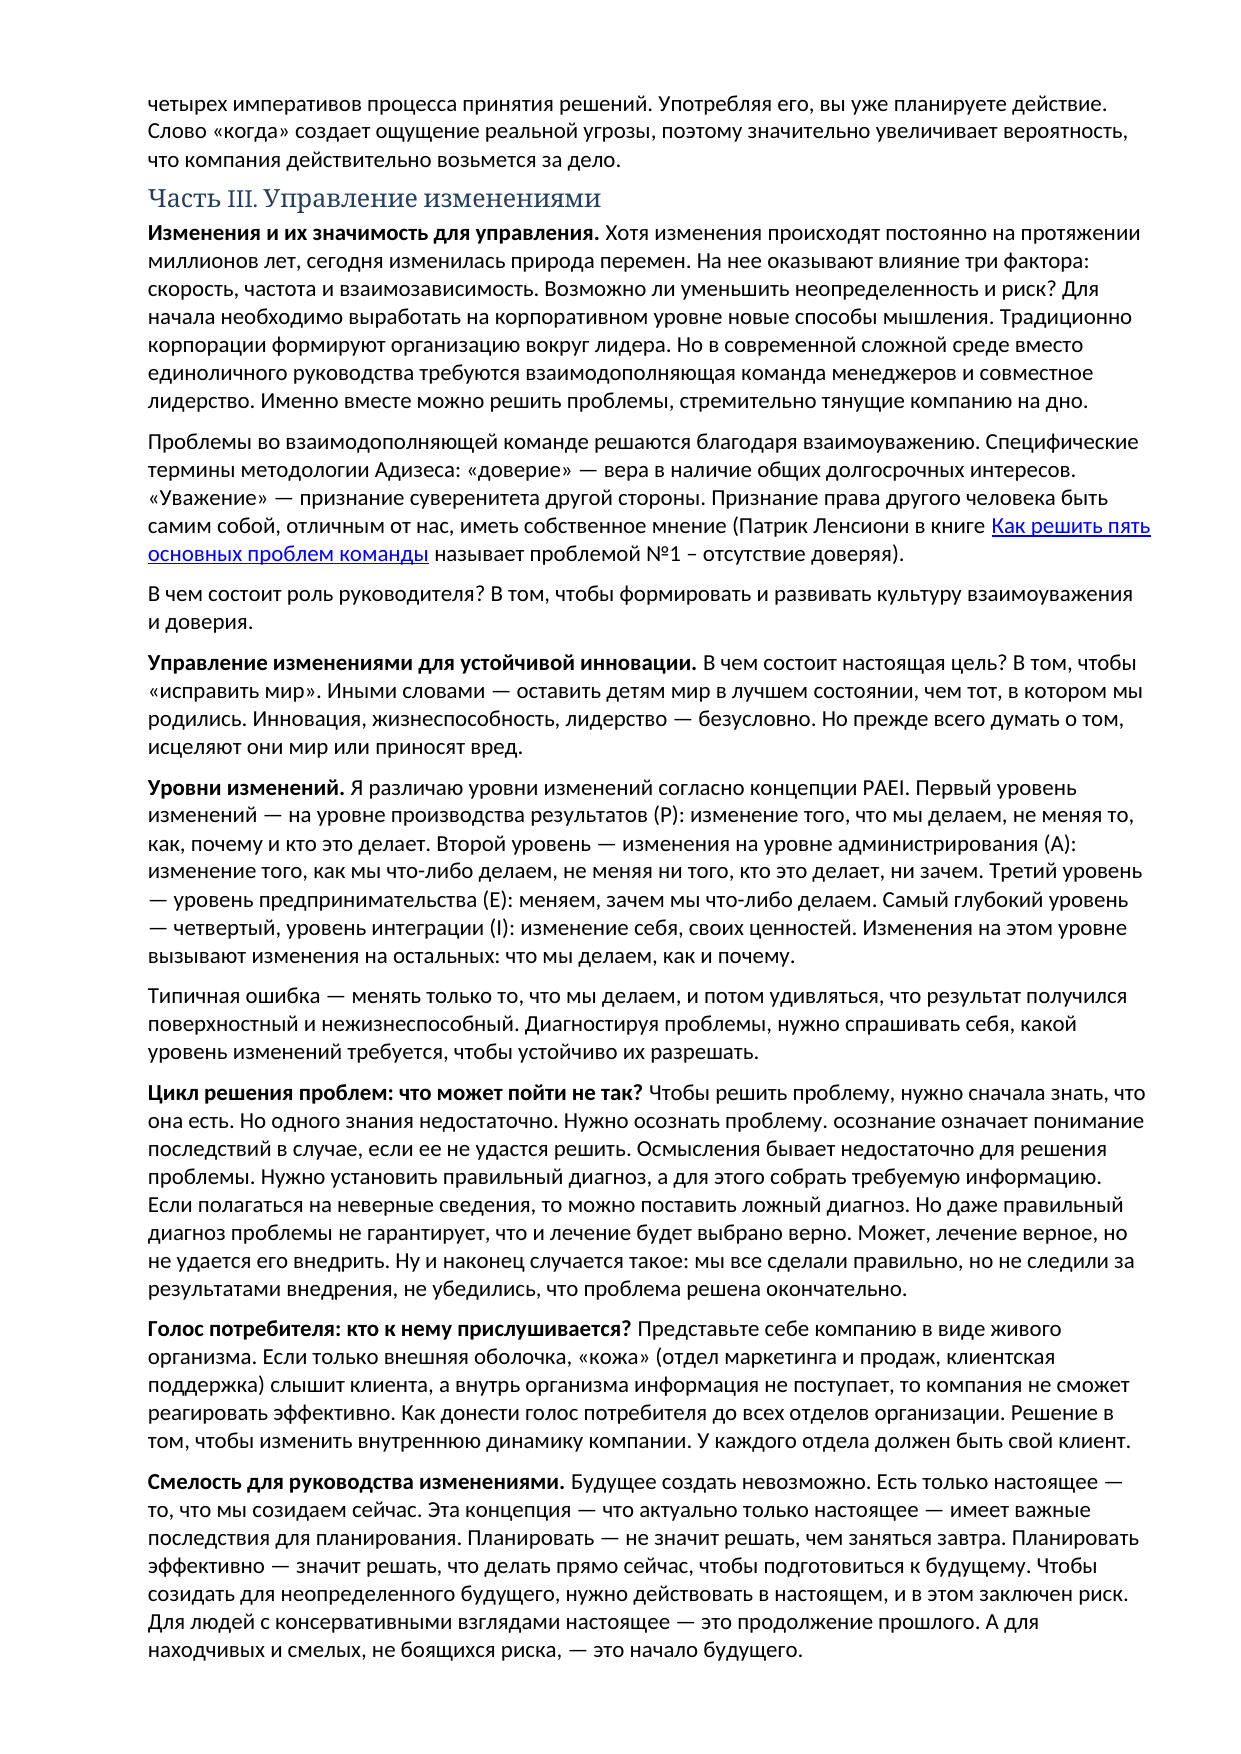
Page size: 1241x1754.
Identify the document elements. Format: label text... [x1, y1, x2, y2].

subtitle Часть III. Управление изменениями [148, 185, 1152, 214]
text Проблемы во взаимодополняющей команде решаются благодаря взаимоуважению. Специфические термины методологии Адизеса: «доверие» — вера в наличие общих долгосрочных интересов. «Уважение» — признание суверенитета другой стороны. Признание права другого человека быть самим собой, отличным от нас, иметь собственное мнение (Патрик Ленсиони в книге Как решить пять основных проблем команды называет проблемой №1 – отсутствие доверяя). [148, 427, 1152, 567]
text Типичная ошибка — менять только то, что мы делаем, и потом удивляться, что результат получился поверхностный и нежизнеспособный. Диагностируя проблемы, нужно спрашивать себя, какой уровень изменений требуется, чтобы устойчиво их разрешать. [148, 981, 1152, 1065]
text В чем состоит роль руководителя? В том, чтобы формировать и развивать культуру взаимоуважения и доверия. [148, 579, 1152, 636]
text Изменения и их значимость для управления. Хотя изменения происходят постоянно на протяжении миллионов лет, сегодня изменилась природа перемен. На нее оказывают влияние три фактора: скорость, частота и взаимозависимость. Возможно ли уменьшить неопределенность и риск? Для начала необходимо выработать на корпоративном уровне новые способы мышления. Традиционно корпорации формируют организацию вокруг лидера. Но в современной сложной среде вместо единоличного руководства требуются взаимодополняющая команда менеджеров и совместное лидерство. Именно вместе можно решить проблемы, стремительно тянущие компанию на дно. [148, 218, 1152, 414]
text Смелость для руководства изменениями. Будущее создать невозможно. Есть только настоящее — то, что мы созидаем сейчас. Эта концепция — что актуально только настоящее — имеет важные последствия для планирования. Планировать — не значит решать, чем заняться завтра. Планировать эффективно — значит решать, что делать прямо сейчас, чтобы подготовиться к будущему. Чтобы созидать для неопределенного будущего, нужно действовать в настоящем, и в этом заключен риск. Для людей с консервативными взглядами настоящее — это продолжение прошлого. А для находчивых и смелых, не боящихся риска, — это начало будущего. [148, 1467, 1152, 1663]
text Голос потребителя: кто к нему прислушивается? Представьте себе компанию в виде живого организма. Если только внешняя оболочка, «кожа» (отдел маркетинга и продаж, клиентская поддержка) слышит клиента, а внутрь организма информация не поступает, то компания не сможет реагировать эффективно. Как донести голос потребителя до всех отделов организации. Решение в том, чтобы изменить внутреннюю динамику компании. У каждого отдела должен быть свой клиент. [148, 1314, 1152, 1454]
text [148, 89, 1152, 173]
text Управление изменениями для устойчивой инновации. В чем состоит настоящая цель? В том, чтобы «исправить мир». Иными словами — оставить детям мир в лучшем состоянии, чем тот, в котором мы родились. Инновация, жизнеспособность, лидерство — безусловно. Но прежде всего думать о том, исцеляют они мир или приносят вред. [148, 648, 1152, 760]
text Цикл решения проблем: что может пойти не так? Чтобы решить проблему, нужно сначала знать, что она есть. Но одного знания недостаточно. Нужно осознать проблему. осознание означает понимание последствий в случае, если ее не удастся решить. Осмысления бывает недостаточно для решения проблемы. Нужно установить правильный диагноз, а для этого собрать требуемую информацию. Если полагаться на неверные сведения, то можно поставить ложный диагноз. Но даже правильный диагноз проблемы не гарантирует, что и лечение будет выбрано верно. Может, лечение верное, но не удается его внедрить. Ну и наконец случается такое: мы все сделали правильно, но не следили за результатами внедрения, не убедились, что проблема решена окончательно. [148, 1078, 1152, 1302]
text Уровни изменений. Я различаю уровни изменений согласно концепции PAEI. Первый уровень изменений — на уровне производства результатов (P): изменение того, что мы делаем, не меняя то, как, почему и кто это делает. Второй уровень — изменения на уровне администрирования (A): изменение того, как мы что-либо делаем, не меняя ни того, кто это делает, ни зачем. Третий уровень — уровень предпринимательства (E): меняем, зачем мы что-либо делаем. Самый глубокий уровень — четвертый, уровень интеграции (I): изменение себя, своих ценностей. Изменения на этом уровне вызывают изменения на остальных: что мы делаем, как и почему. [148, 773, 1152, 969]
